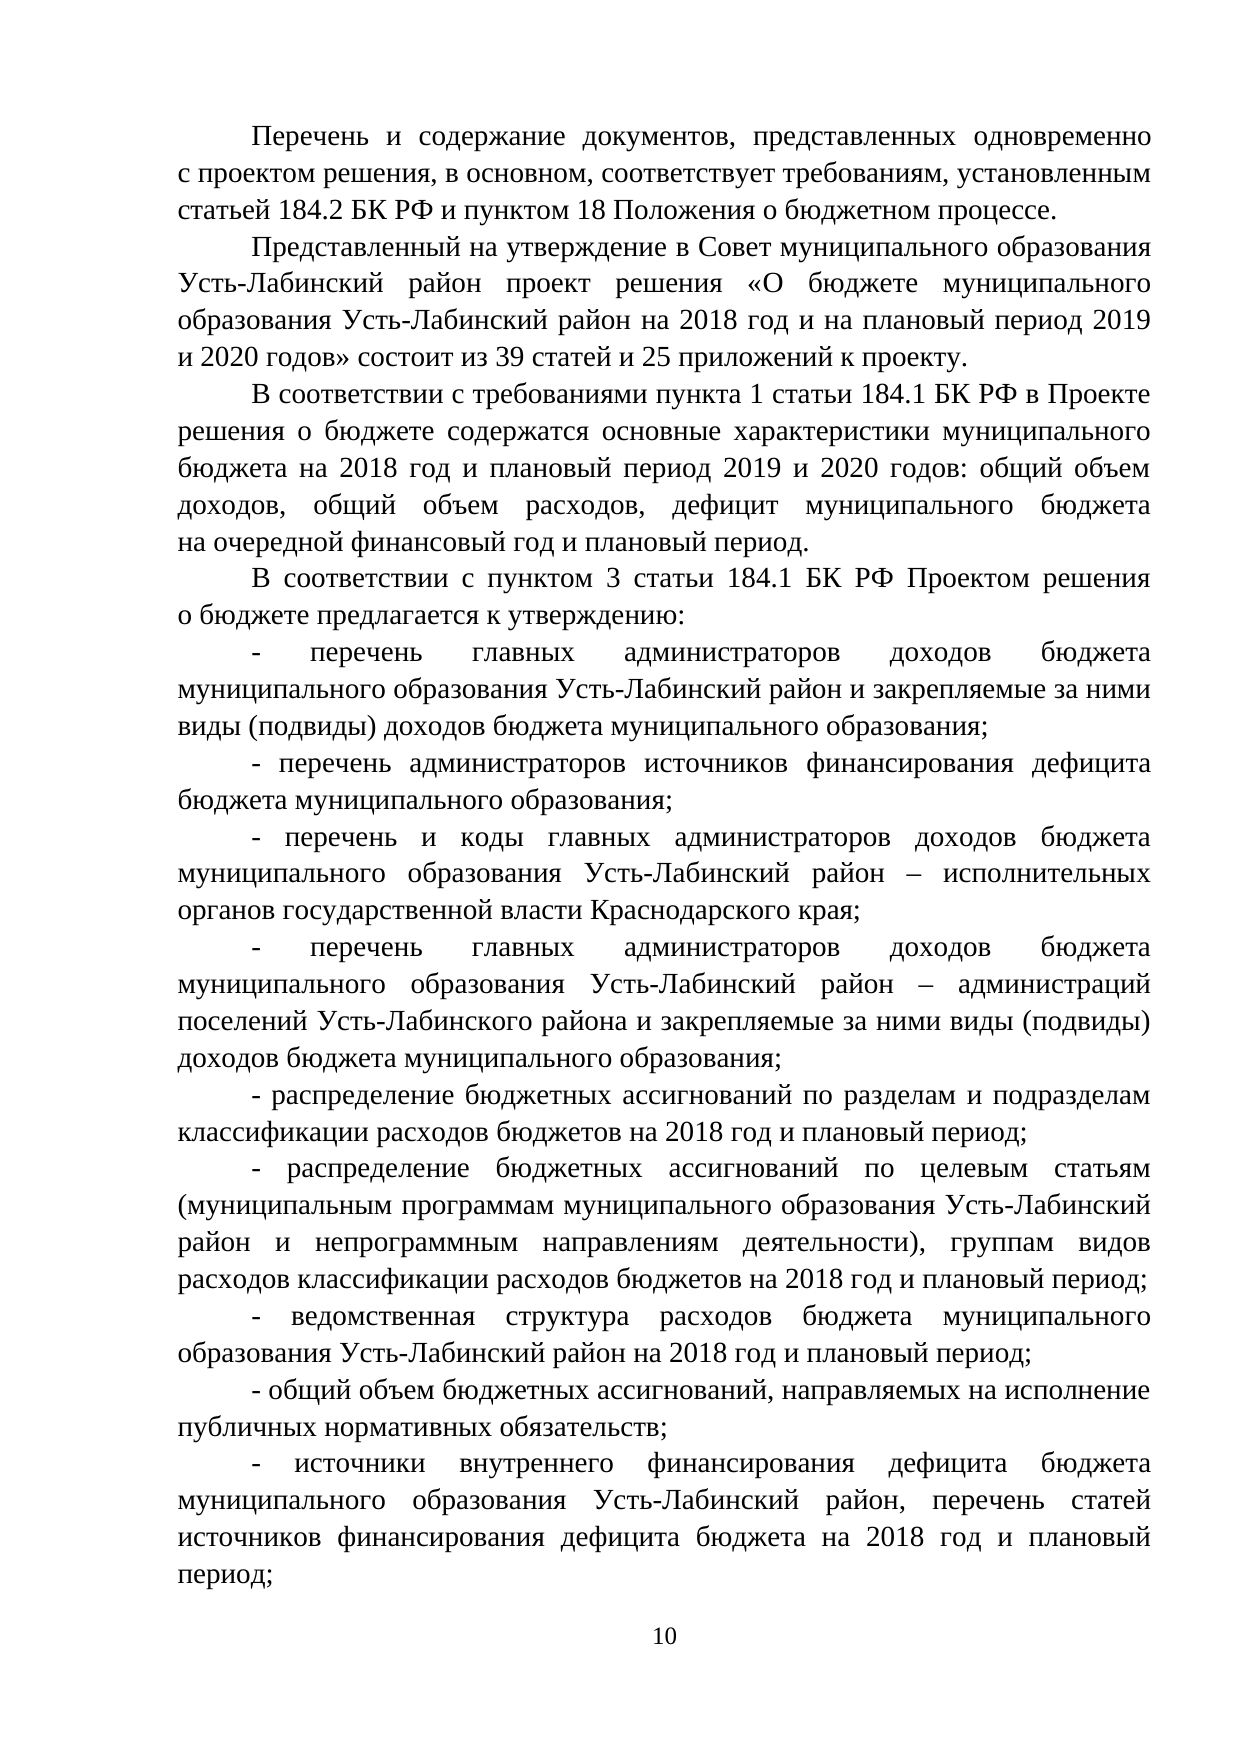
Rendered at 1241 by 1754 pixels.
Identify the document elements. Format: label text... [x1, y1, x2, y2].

text В соответствии с пунктом 3 статьи 184.1 БК РФ Проектом решения о бюджете предлагается к утверждению: [177, 561, 1152, 631]
text Перечень и содержание документов, представленных одновременно с проектом решения, в основном, соответствует требованиям, установленным статьей 184.2 БК РФ и пунктом 18 Положения о бюджетном процессе. [177, 118, 1152, 225]
text - перечень главных администраторов доходов бюджета муниципального образования Усть-Лабинский район – администраций поселений Усть-Лабинского района и закрепляемые за ними виды (подвиды) доходов бюджета муниципального образования; [177, 929, 1152, 1073]
text - источники внутреннего финансирования дефицита бюджета муниципального образования Усть-Лабинский район, перечень статей источников финансирования дефицита бюджета на 2018 год и плановый период; [177, 1446, 1152, 1590]
text - перечень администраторов источников финансирования дефицита бюджета муниципального образования; [177, 745, 1152, 815]
text - перечень и коды главных администраторов доходов бюджета муниципального образования Усть-Лабинский район – исполнительных органов государственной власти Краснодарского края; [177, 819, 1152, 926]
text - ведомственная структура расходов бюджета муниципального образования Усть-Лабинский район на 2018 год и плановый период; [177, 1298, 1152, 1368]
text - распределение бюджетных ассигнований по целевым статьям (муниципальным программам муниципального образования Усть-Лабинский район и непрограммным направлениям деятельности), группам видов расходов классификации расходов бюджетов на 2018 год и плановый период; [177, 1151, 1152, 1295]
text В соответствии с требованиями пункта 1 статьи 184.1 БК РФ в Проекте решения о бюджете содержатся основные характеристики муниципального бюджета на 2018 год и плановый период 2019 и 2020 годов: общий объем доходов, общий объем расходов, дефицит муниципального бюджета на очередной финансовый год и плановый период. [177, 376, 1152, 557]
text Представленный на утверждение в Совет муниципального образования Усть-Лабинский район проект решения «О бюджете муниципального образования Усть-Лабинский район на 2018 год и на плановый период 2019 и 2020 годов» состоит из 39 статей и 25 приложений к проекту. [177, 229, 1152, 373]
text - перечень главных администраторов доходов бюджета муниципального образования Усть-Лабинский район и закрепляемые за ними виды (подвиды) доходов бюджета муниципального образования; [177, 634, 1152, 742]
text - распределение бюджетных ассигнований по разделам и подразделам классификации расходов бюджетов на 2018 год и плановый период; [177, 1077, 1152, 1147]
text - общий объем бюджетных ассигнований, направляемых на исполнение публичных нормативных обязательств; [177, 1372, 1152, 1442]
